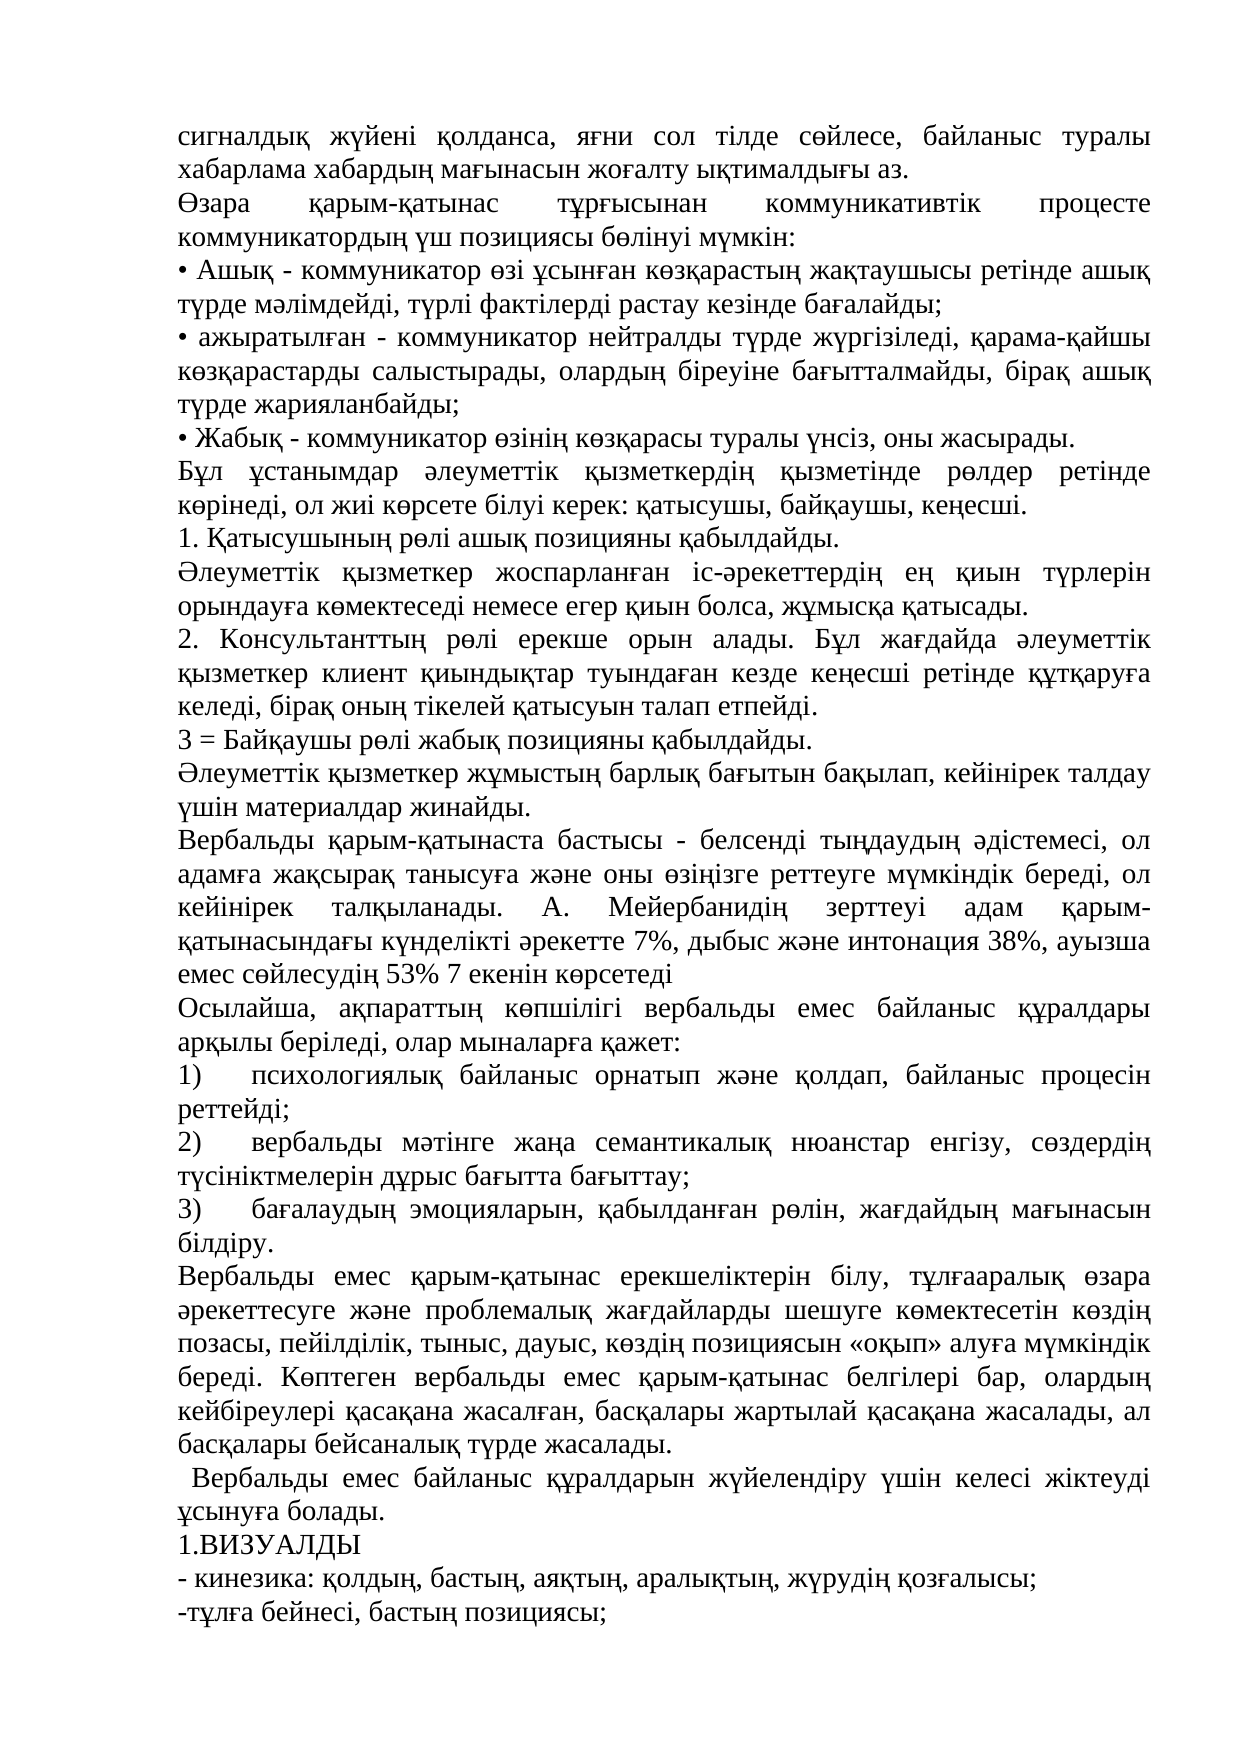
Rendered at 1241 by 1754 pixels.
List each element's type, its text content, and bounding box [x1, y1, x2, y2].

text • Ашық - коммуникатор өзі ұсынған көзқарастың жақтаушысы ретінде ашық түрде мәлімдейді, түрлі фактілерді растау кезінде бағалайды; [177, 252, 1152, 319]
text -тұлға бейнесі, бастың позициясы; [177, 1594, 1152, 1627]
text 1.ВИЗУАЛДЫ [177, 1527, 1152, 1560]
text Вербальды емес қарым-қатынас ерекшеліктерін білу, тұлғааралық өзара әрекеттесуге және проблемалық жағдайларды шешуге көмектесетін көздің позасы, пейілділік, тыныс, дауыс, көздің позициясын «оқып» алуға мүмкіндік береді. Көптеген вербальды емес қарым-қатынас белгілері бар, олардың кейбіреулері қасақана жасалған, басқалары жартылай қасақана жасалады, ал басқалары бейсаналық түрде жасалады. [177, 1258, 1152, 1460]
text Әлеуметтік қызметкер жоспарланған іс-әрекеттердің ең қиын түрлерін орындауға көмектеседі немесе егер қиын болса, жұмысқа қатысады. [177, 554, 1152, 621]
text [177, 118, 1152, 185]
text Осылайша, ақпараттың көпшілігі вербальды емес байланыс құралдары арқылы беріледі, олар мыналарға қажет: [177, 990, 1152, 1057]
text 3 = Байқаушы рөлі жабық позицияны қабылдайды. [177, 722, 1152, 755]
text 1. Қатысушының рөлі ашық позицияны қабылдайды. [177, 521, 1152, 554]
text • Жабық - коммуникатор өзінің көзқарасы туралы үнсіз, оны жасырады. [177, 420, 1152, 453]
text • ажыратылған - коммуникатор нейтралды түрде жүргізіледі, қарама-қайшы көзқарастарды салыстырады, олардың біреуіне бағытталмайды, бірақ ашық түрде жарияланбайды; [177, 319, 1152, 420]
text 2. Консультанттың рөлі ерекше орын алады. Бұл жағдайда әлеуметтік қызметкер клиент қиындықтар туындаған кезде кеңесші ретінде құтқаруға келеді, бірақ оның тікелей қатысуын талап етпейді. [177, 621, 1152, 722]
text Вербальды қарым-қатынаста бастысы - белсенді тыңдаудың әдістемесі, ол адамға жақсырақ танысуға және оны өзіңізге реттеуге мүмкіндік береді, ол кейінірек талқыланады. А. Мейербанидің зерттеуі адам қарым-қатынасындағы күнделікті әрекетте 7%, дыбыс және интонация 38%, ауызша емес сөйлесудің 53% 7 екенін көрсетеді [177, 822, 1152, 990]
text - кинезика: қолдың, бастың, аяқтың, аралықтың, жүрудің қозғалысы; [177, 1560, 1152, 1594]
text Өзара қарым-қатынас тұрғысынан коммуникативтік процесте коммуникатордың үш позициясы бөлінуі мүмкін: [177, 185, 1152, 252]
text Вербальды емес байланыс құралдарын жүйелендіру үшін келесі жіктеуді ұсынуға болады. [177, 1460, 1152, 1527]
text 1) психологиялық байланыс орнатып және қолдап, байланыс процесін реттейді; [177, 1057, 1152, 1124]
text Бұл ұстанымдар әлеуметтік қызметкердің қызметінде рөлдер ретінде көрінеді, ол жиі көрсете білуі керек: қатысушы, байқаушы, кеңесші. [177, 453, 1152, 521]
text Әлеуметтік қызметкер жұмыстың барлық бағытын бақылап, кейінірек талдау үшін материалдар жинайды. [177, 755, 1152, 822]
text 3) бағалаудың эмоцияларын, қабылданған рөлін, жағдайдың мағынасын білдіру. [177, 1191, 1152, 1258]
text 2) вербальды мәтінге жаңа семантикалық нюанстар енгізу, сөздердің түсініктмелерін дұрыс бағытта бағыттау; [177, 1124, 1152, 1191]
